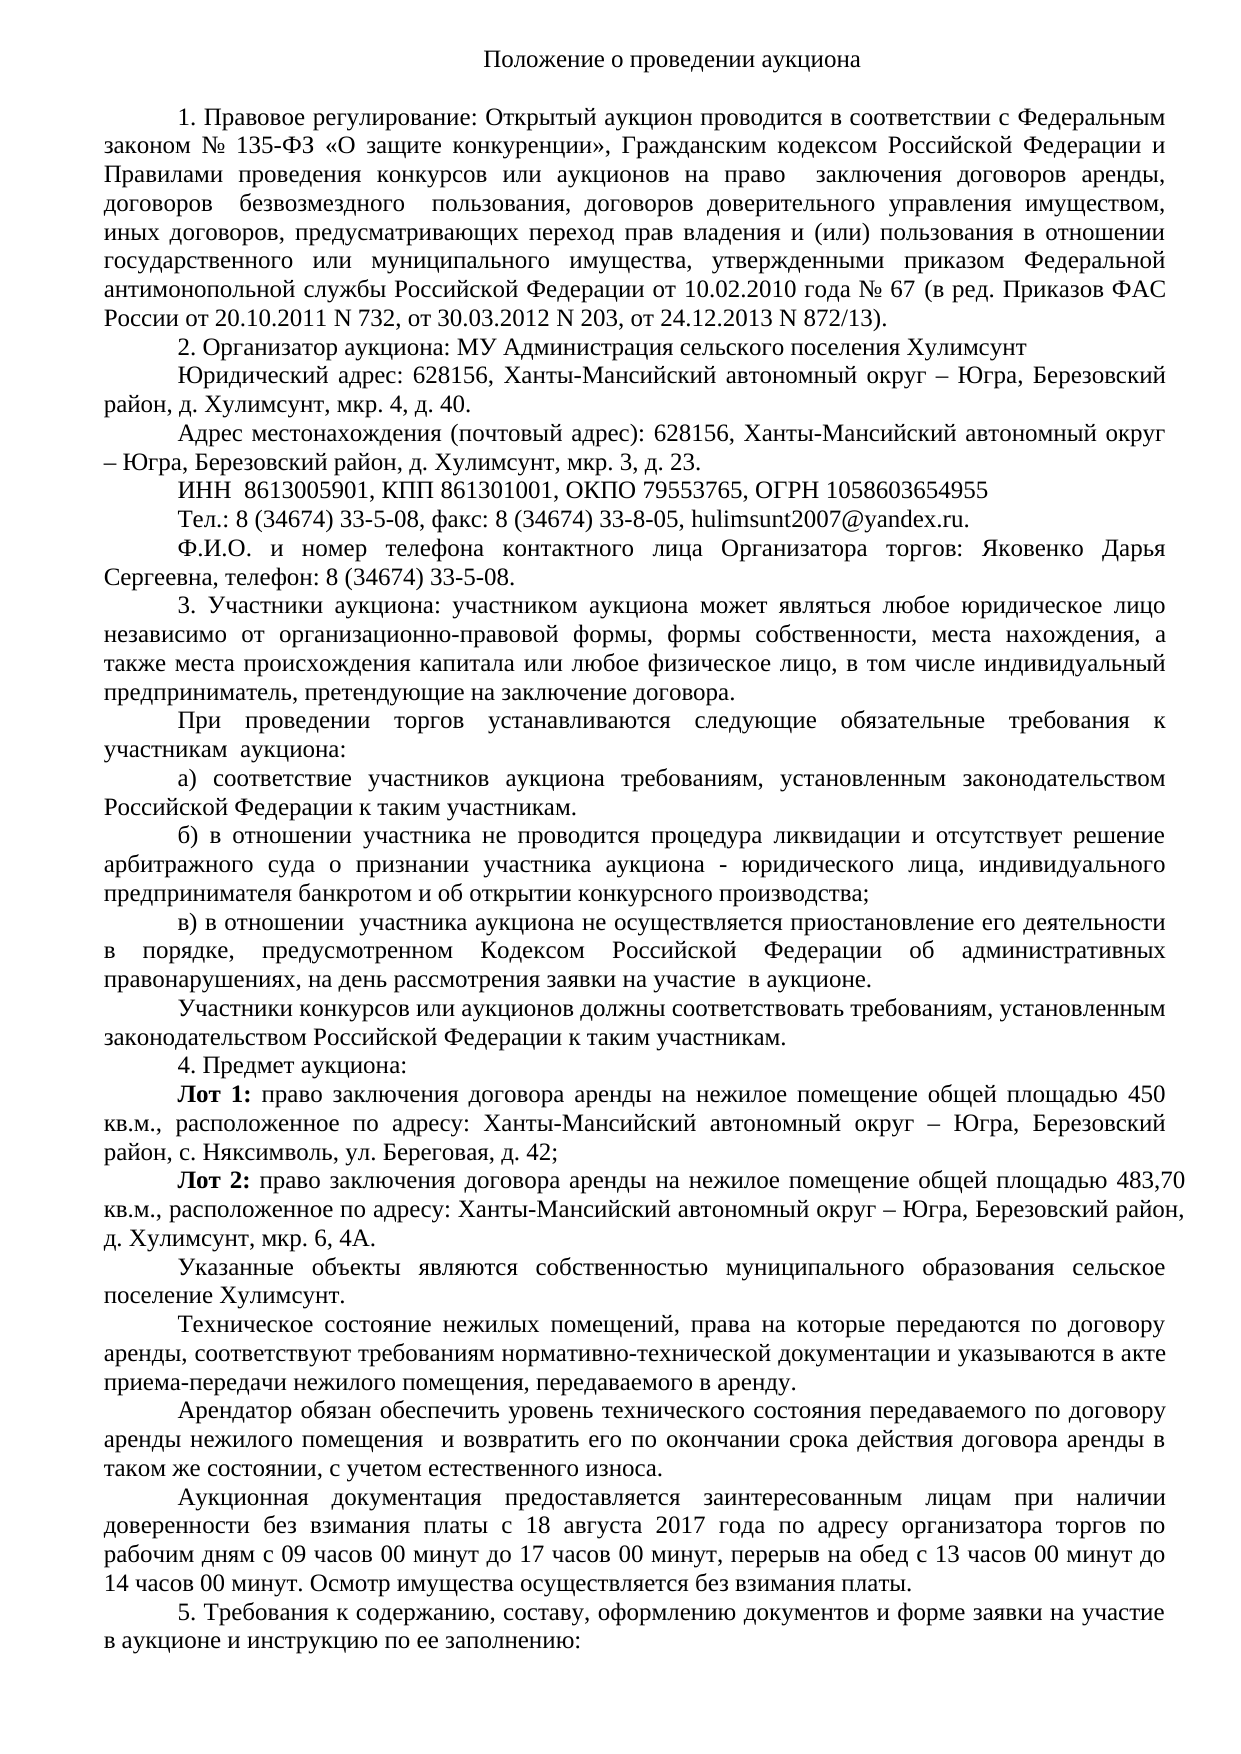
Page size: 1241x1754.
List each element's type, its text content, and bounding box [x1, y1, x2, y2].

text б) в отношении участника не проводится процедура ликвидации и отсутствует решение арбитражного суда о признании участника аукциона - юридического лица, индивидуального предпринимателя банкротом и об открытии конкурсного производства; [103, 821, 1167, 907]
text Арендатор обязан обеспечить уровень технического состояния передаваемого по договору аренды нежилого помещения и возвратить его по окончании срока действия договора аренды в таком же состоянии, с учетом естественного износа. [103, 1396, 1167, 1482]
text Положение о проведении аукциона [103, 44, 1167, 73]
text Участники конкурсов или аукционов должны соответствовать требованиям, установленным законодательством Российской Федерации к таким участникам. [103, 993, 1167, 1051]
text Лот 1: право заключения договора аренды на нежилое помещение общей площадью 450 кв.м., расположенное по адресу: Ханты-Мансийский автономный округ – Югра, Березовский район, с. Няксимволь, ул. Береговая, д. 42; [103, 1079, 1167, 1166]
text При проведении торгов устанавливаются следующие обязательные требования к участникам аукциона: [103, 706, 1167, 763]
text 3. Участники аукциона: участником аукциона может являться любое юридическое лицо независимо от организационно-правовой формы, формы собственности, места нахождения, а также места происхождения капитала или любое физическое лицо, в том числе индивидуальный предприниматель, претендующие на заключение договора. [103, 591, 1167, 706]
text 4. Предмет аукциона: [103, 1051, 1167, 1079]
text Указанные объекты являются собственностью муниципального образования сельское поселение Хулимсунт. [103, 1252, 1167, 1309]
text а) соответствие участников аукциона требованиям, установленным законодательством Российской Федерации к таким участникам. [103, 763, 1167, 821]
text 2. Организатор аукциона: МУ Администрация сельского поселения Хулимсунт [103, 332, 1167, 361]
text в) в отношении участника аукциона не осуществляется приостановление его деятельности в порядке, предусмотренном Кодексом Российской Федерации об административных правонарушениях, на день рассмотрения заявки на участие в аукционе. [103, 907, 1167, 993]
text Лот 2: право заключения договора аренды на нежилое помещение общей площадью 483,70 кв.м., расположенное по адресу: Ханты-Мансийский автономный округ – Югра, Березовский район, д. Хулимсунт, мкр. 6, 4А. [103, 1166, 1186, 1252]
text Юридический адрес: 628156, Ханты-Мансийский автономный округ – Югра, Березовский район, д. Хулимсунт, мкр. 4, д. 40. [103, 361, 1167, 418]
text Техническое состояние нежилых помещений, права на которые передаются по договору аренды, соответствуют требованиям нормативно-технической документации и указываются в акте приема-передачи нежилого помещения, передаваемого в аренду. [103, 1309, 1167, 1396]
text Адрес местонахождения (почтовый адрес): 628156, Ханты-Мансийский автономный округ – Югра, Березовский район, д. Хулимсунт, мкр. 3, д. 23. [103, 418, 1167, 476]
subtitle Тел.: 8 (34674) 33-5-08, факс: 8 (34674) 33-8-05, hulimsunt2007@yandex.ru. [103, 504, 1167, 533]
subtitle ИНН 8613005901, КПП 861301001, ОКПО 79553765, ОГРН 1058603654955 [103, 476, 1167, 504]
text Аукционная документация предоставляется заинтересованным лицам при наличии доверенности без взимания платы с 18 августа 2017 года по адресу организатора торгов по рабочим дням с 09 часов 00 минут до 17 часов 00 минут, перерыв на обед с 13 часов 00 минут до 14 часов 00 минут. Осмотр имущества осуществляется без взимания платы. [103, 1482, 1167, 1597]
text 5. Требования к содержанию, составу, оформлению документов и форме заявки на участие в аукционе и инструкцию по ее заполнению: [103, 1597, 1167, 1654]
text 1. Правовое регулирование: Открытый аукцион проводится в соответствии с Федеральным законом № 135-ФЗ «О защите конкуренции», Гражданским кодексом Российской Федерации и Правилами проведения конкурсов или аукционов на право заключения договоров аренды, договоров безвозмездного пользования, договоров доверительного управления имуществом, иных договоров, предусматривающих переход прав владения и (или) пользования в отношении государственного или муниципального имущества, утвержденными приказом Федеральной антимонопольной службы Российской Федерации от 10.02.2010 года № 67 (в ред. Приказов ФАС России от 20.10.2011 N 732, от 30.03.2012 N 203, от 24.12.2013 . [103, 102, 1167, 332]
subtitle Ф.И.О. и номер телефона контактного лица Организатора торгов: Яковенко Дарья Сергеевна, телефон: 8 (34674) 33-5-08. [103, 533, 1167, 591]
